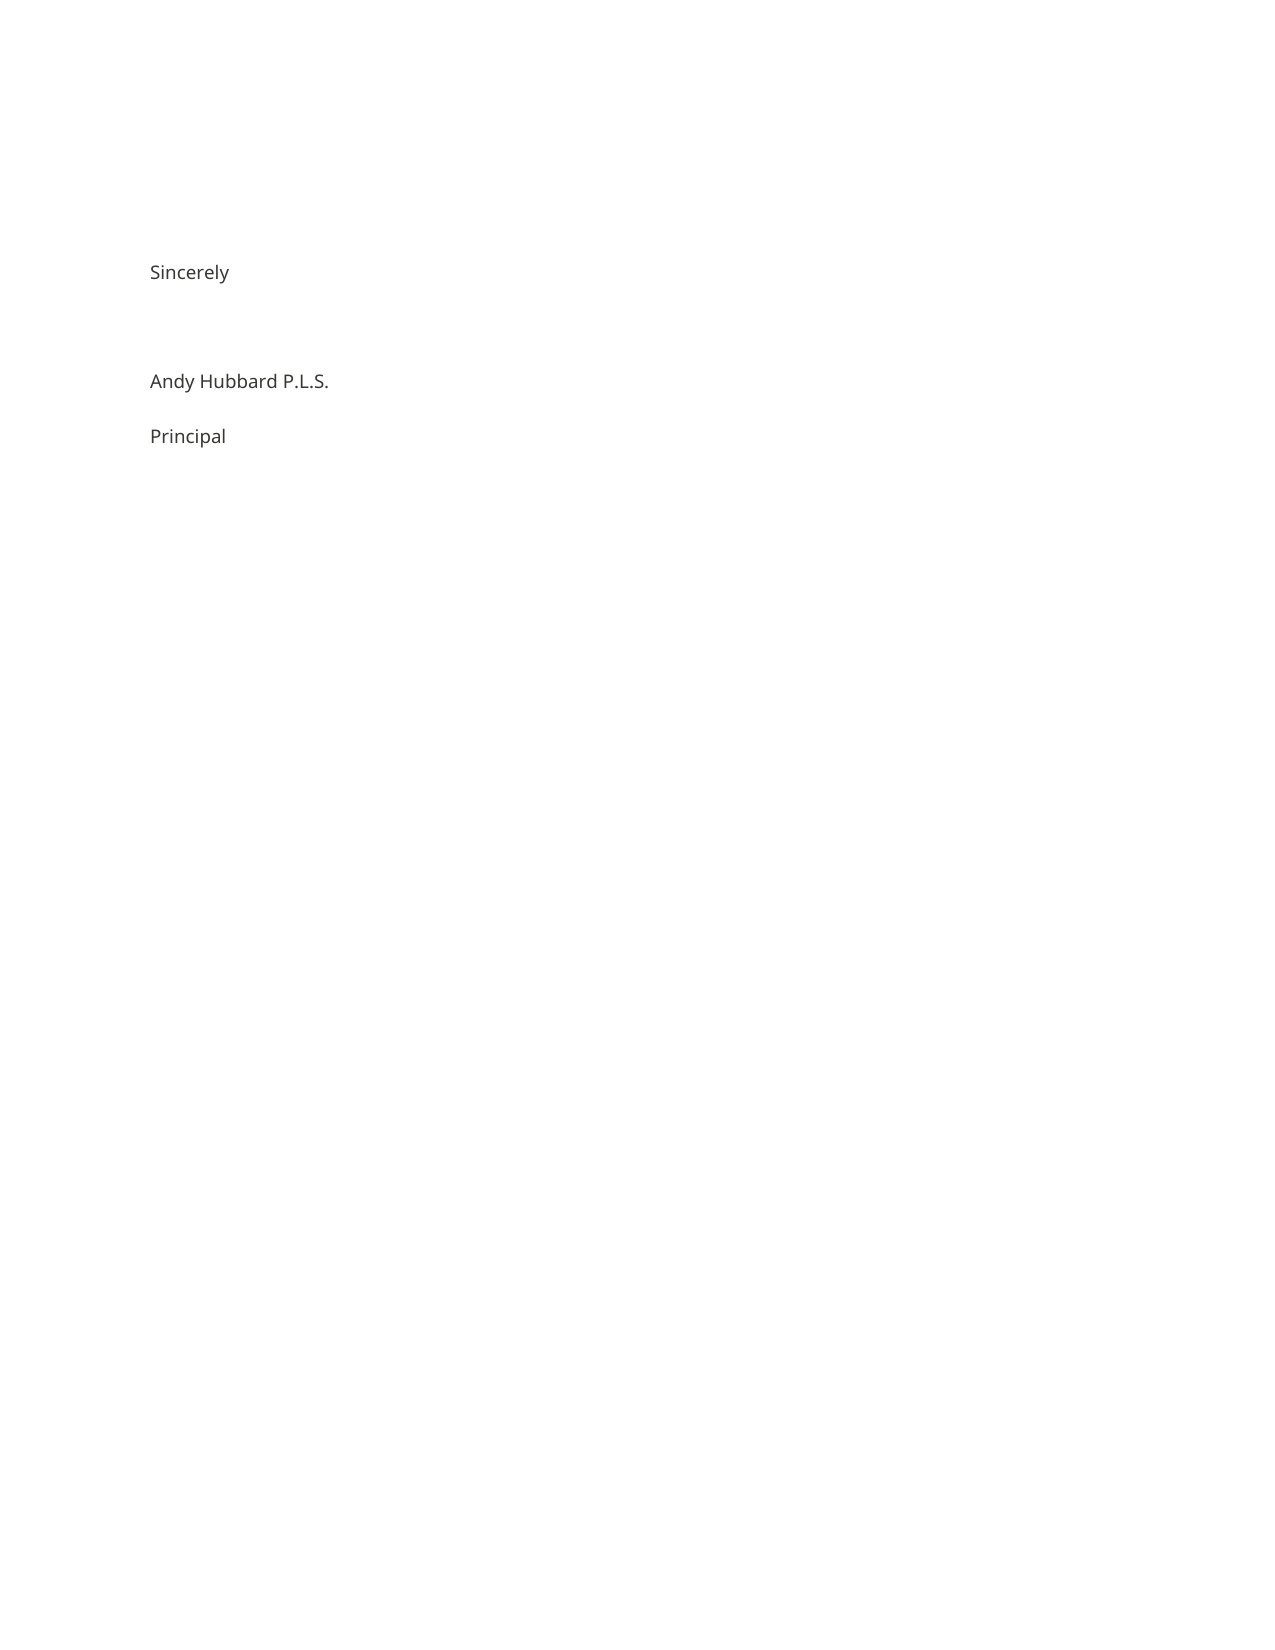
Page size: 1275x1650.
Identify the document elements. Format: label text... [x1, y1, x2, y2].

text Sincerely [150, 259, 1125, 285]
text Principal [150, 423, 1125, 449]
text Andy Hubbard P.L.S. [150, 369, 1125, 394]
